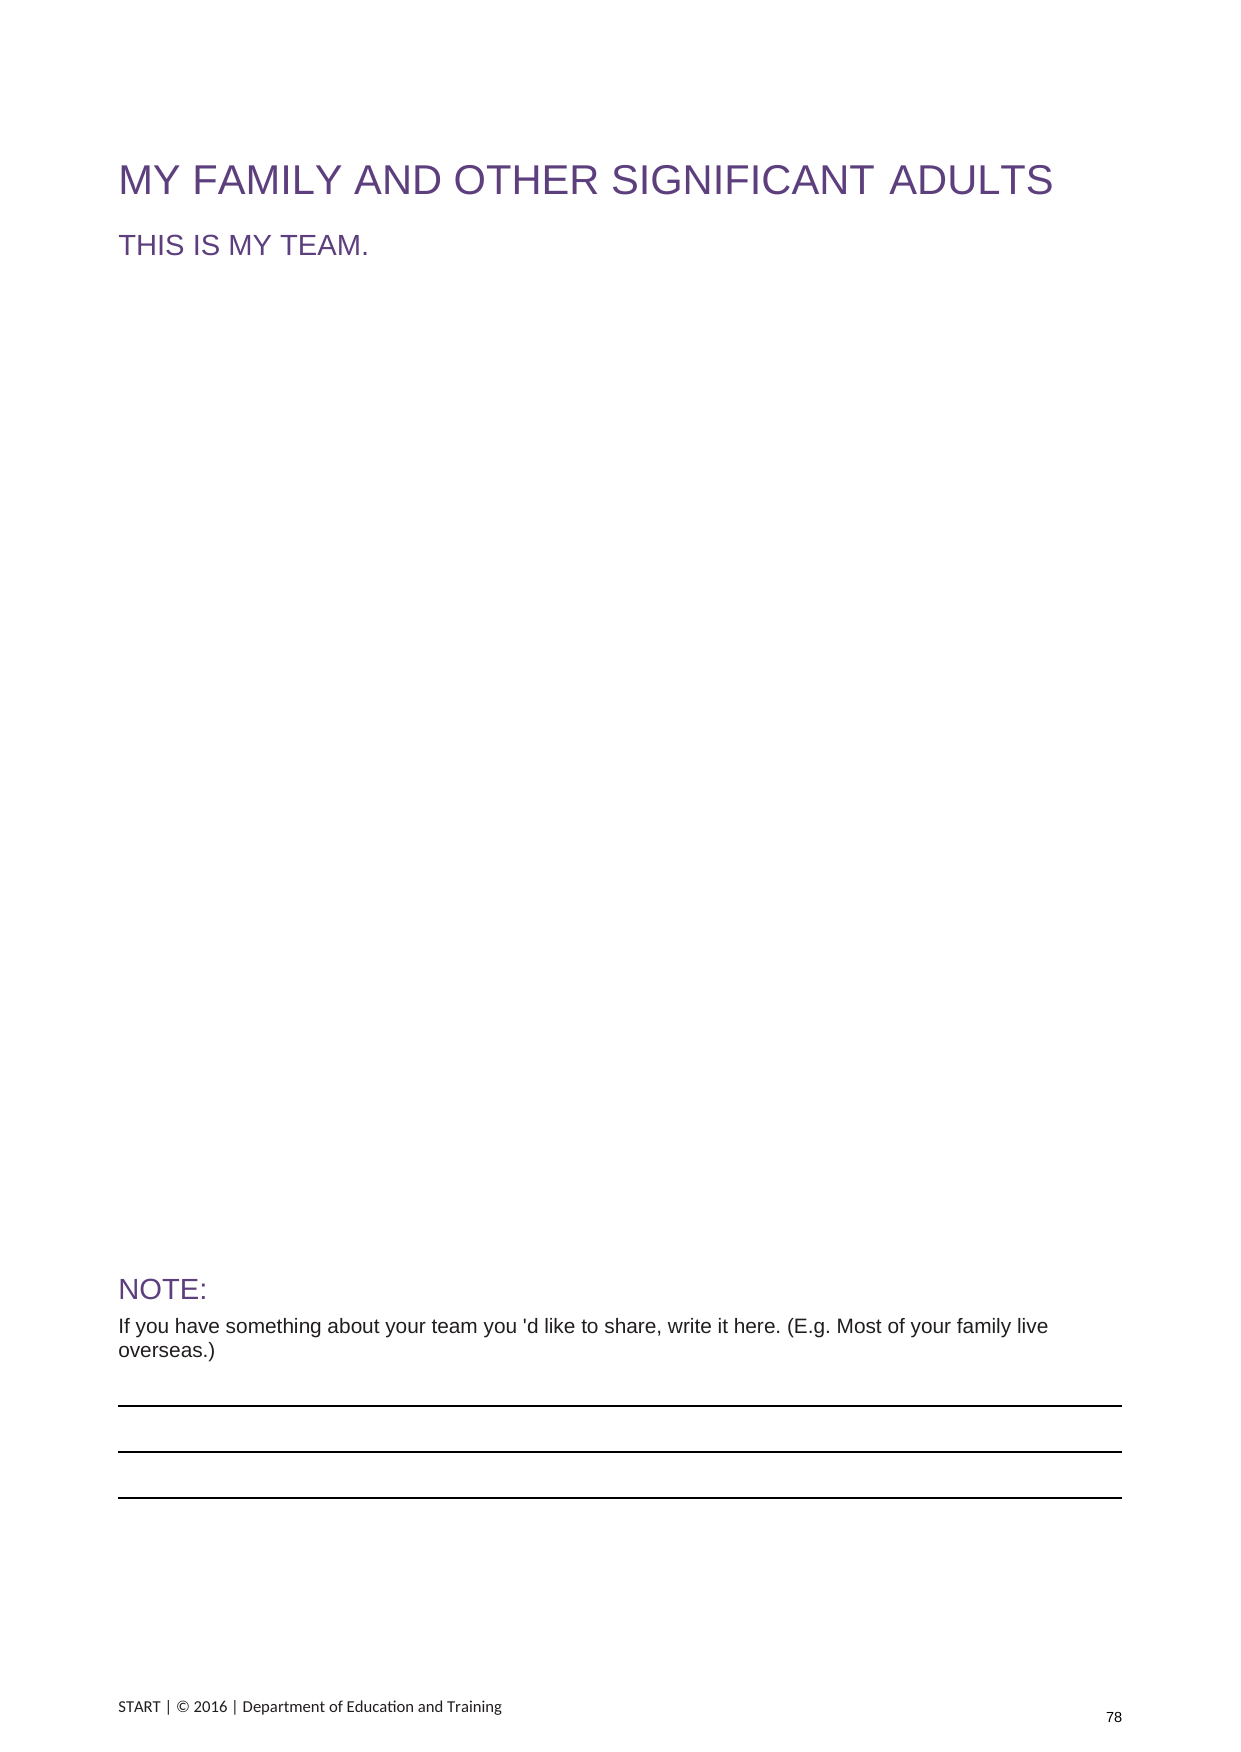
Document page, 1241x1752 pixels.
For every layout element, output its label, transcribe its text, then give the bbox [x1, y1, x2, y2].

text If you have something about your team you 'd like to share, write it here. (E.g. Most of your family live overseas.) [118, 1314, 1122, 1362]
subtitle Note: [118, 1272, 1122, 1306]
subtitle MY FAMILY AND OTHER SIGNIFICANT ADULTS [118, 155, 1122, 203]
subtitle This is my team. [118, 228, 1122, 261]
